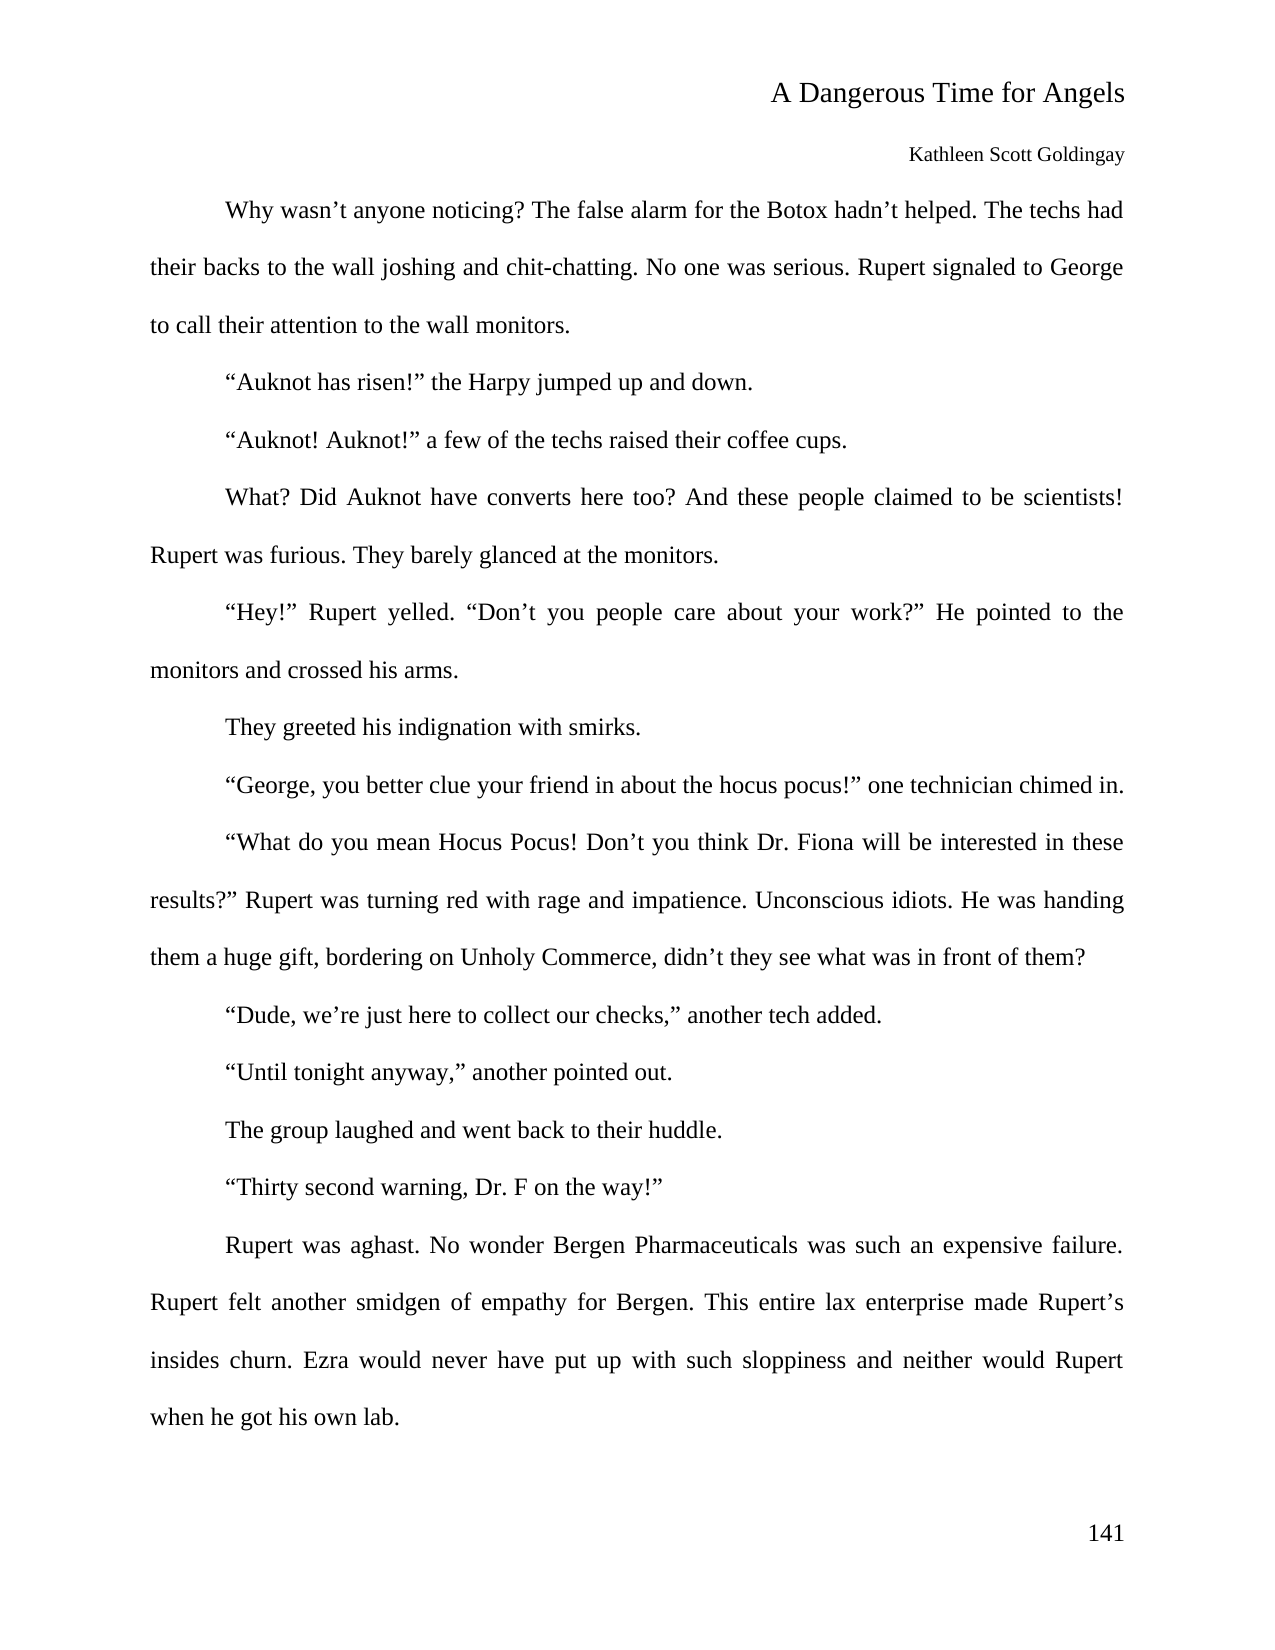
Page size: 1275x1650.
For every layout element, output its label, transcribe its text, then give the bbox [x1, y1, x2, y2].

text “Auknot has risen!” the Harpy jumped up and down. [150, 367, 1125, 396]
text Rupert was aghast. No wonder Bergen Pharmaceuticals was such an expensive failure. Rupert felt another smidgen of empathy for Bergen. This entire lax enterprise made Rupert’s insides churn. Ezra would never have put up with such sloppiness and neither would Rupert when he got his own lab. [150, 1230, 1125, 1431]
text Why wasn’t anyone noticing? The false alarm for the Botox hadn’t helped. The techs had their backs to the wall joshing and chit-chatting. No one was serious. Rupert signaled to George to call their attention to the wall monitors. [150, 195, 1125, 338]
text “Until tonight anyway,” another pointed out. [150, 1057, 1125, 1086]
text They greeted his indignation with smirks. [150, 712, 1125, 741]
text “What do you mean Hocus Pocus! Don’t you think Dr. Fiona will be interested in these results?” Rupert was turning red with rage and impatience. Unconscious idiots. He was handing them a huge gift, bordering on Unholy Commerce, didn’t they see what was in front of them? [150, 827, 1125, 971]
text “Auknot! Auknot!” a few of the techs raised their coffee cups. [150, 425, 1125, 453]
text “Dude, we’re just here to collect our checks,” another tech added. [150, 1000, 1125, 1028]
text What? Did Auknot have converts here too? And these people claimed to be scientists! Rupert was furious. They barely glanced at the monitors. [150, 482, 1125, 568]
text “George, you better clue your friend in about the hocus pocus!” one technician chimed in. [150, 770, 1125, 798]
text “Hey!” Rupert yelled. “Don’t you people care about your work?” He pointed to the monitors and crossed his arms. [150, 597, 1125, 683]
text The group laughed and went back to their huddle. [150, 1115, 1125, 1143]
text “Thirty second warning, Dr. F on the way!” [150, 1172, 1125, 1201]
